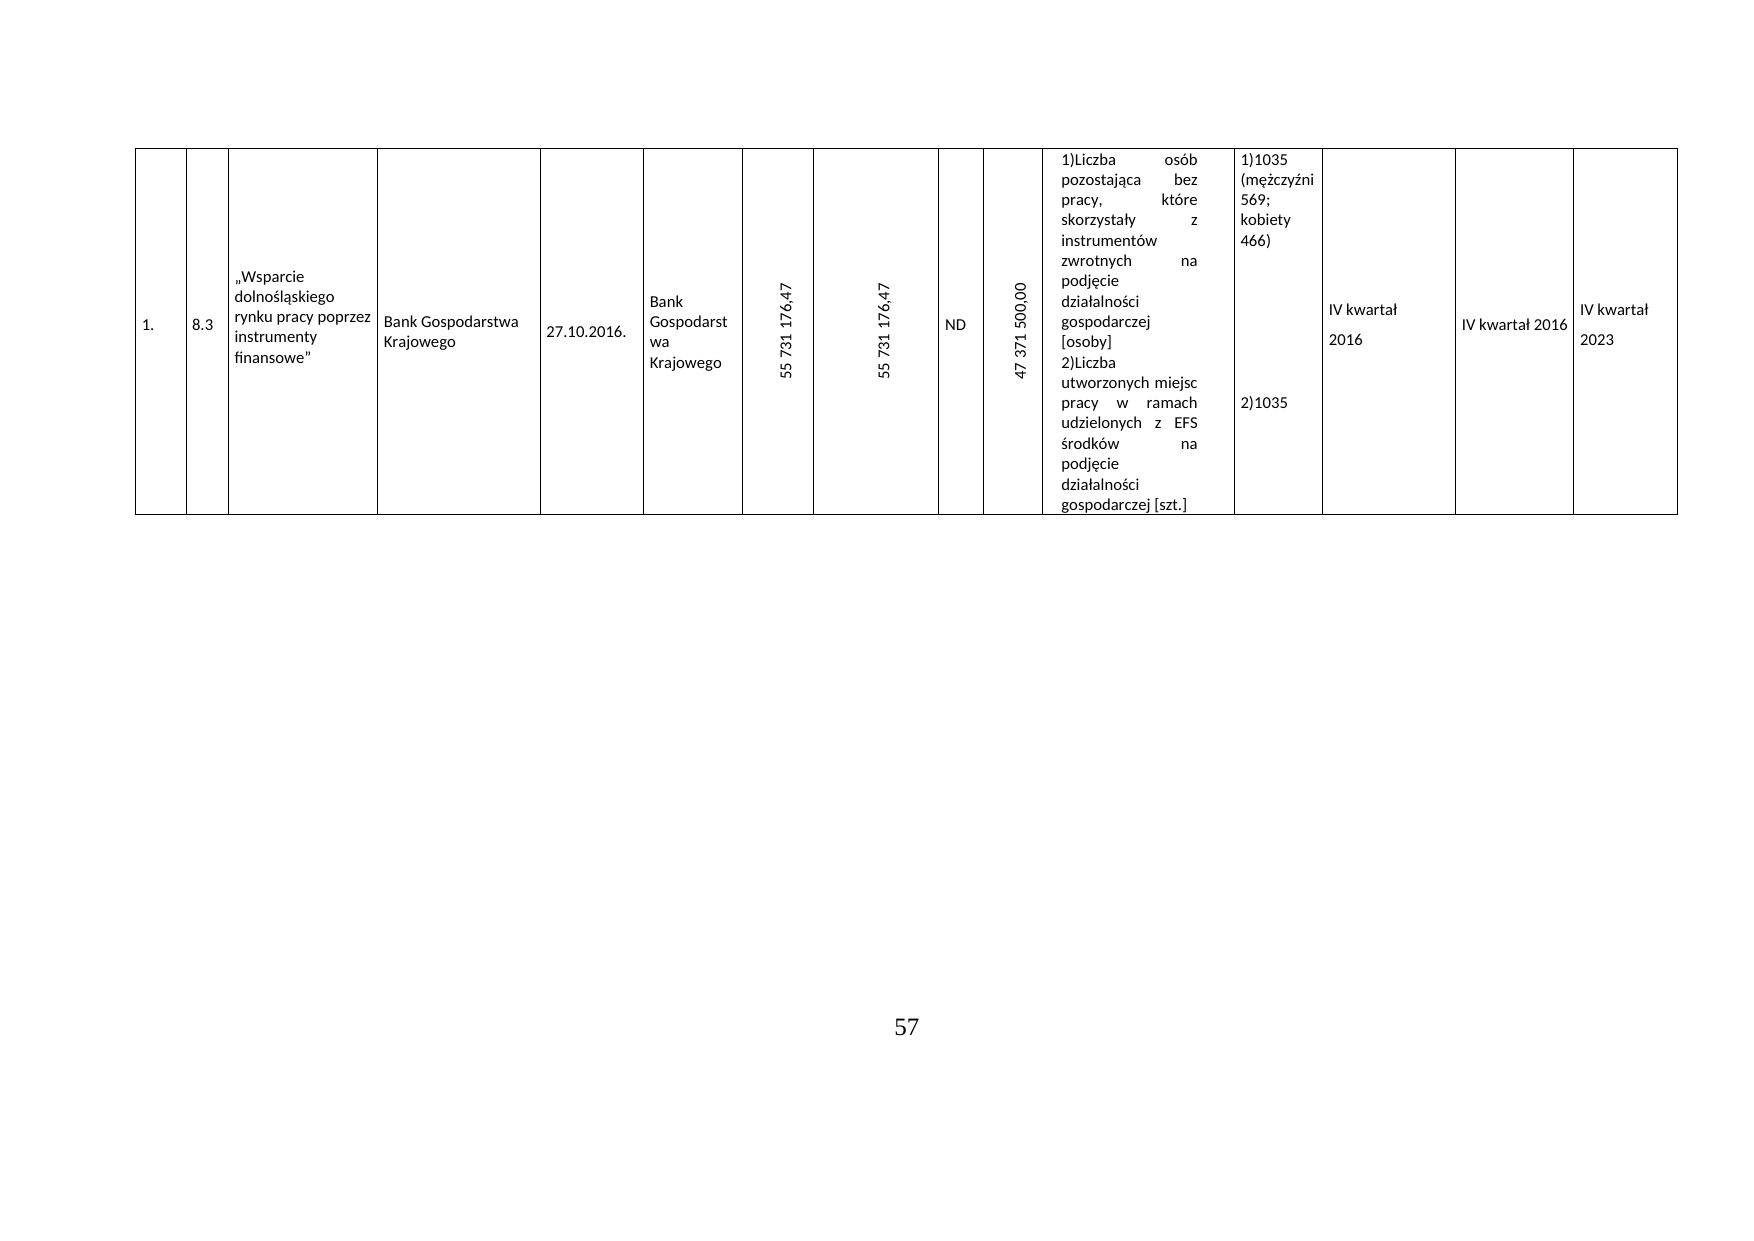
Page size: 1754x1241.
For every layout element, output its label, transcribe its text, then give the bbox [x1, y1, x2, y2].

table_cell ND [939, 149, 983, 514]
table_cell IV kwartał 2016 [1323, 149, 1455, 514]
table_cell 1)1035 (mężczyźni 569; kobiety 466) 2)1035 [1235, 149, 1322, 514]
table_cell 8.3 [187, 149, 228, 514]
table_cell Bank Gospodarstwa Krajowego [644, 149, 742, 514]
table_cell 47 371 500,00 [984, 149, 1042, 514]
table_cell 55 731 176,47 [743, 149, 813, 514]
table_cell IV kwartał 2016 [1456, 149, 1573, 514]
table_cell Bank Gospodarstwa Krajowego [378, 149, 540, 514]
table_cell „Wsparcie dolnośląskiego rynku pracy poprzez instrumenty finansowe” [229, 149, 377, 514]
table_cell 27.10.2016. [541, 149, 643, 514]
table_cell 1)Liczba osób pozostająca bez pracy, które skorzystały z instrumentów zwrotnych na podjęcie działalności gospodarczej [osoby] 2)Liczba utworzonych miejsc pracy w ramach udzielonych z EFS środków na podjęcie działalności gospodarczej [szt.] [1043, 149, 1234, 514]
table_cell 55 731 176,47 [814, 149, 938, 514]
table_cell IV kwartał 2023 [1574, 149, 1677, 514]
table_cell 1. [136, 149, 186, 514]
